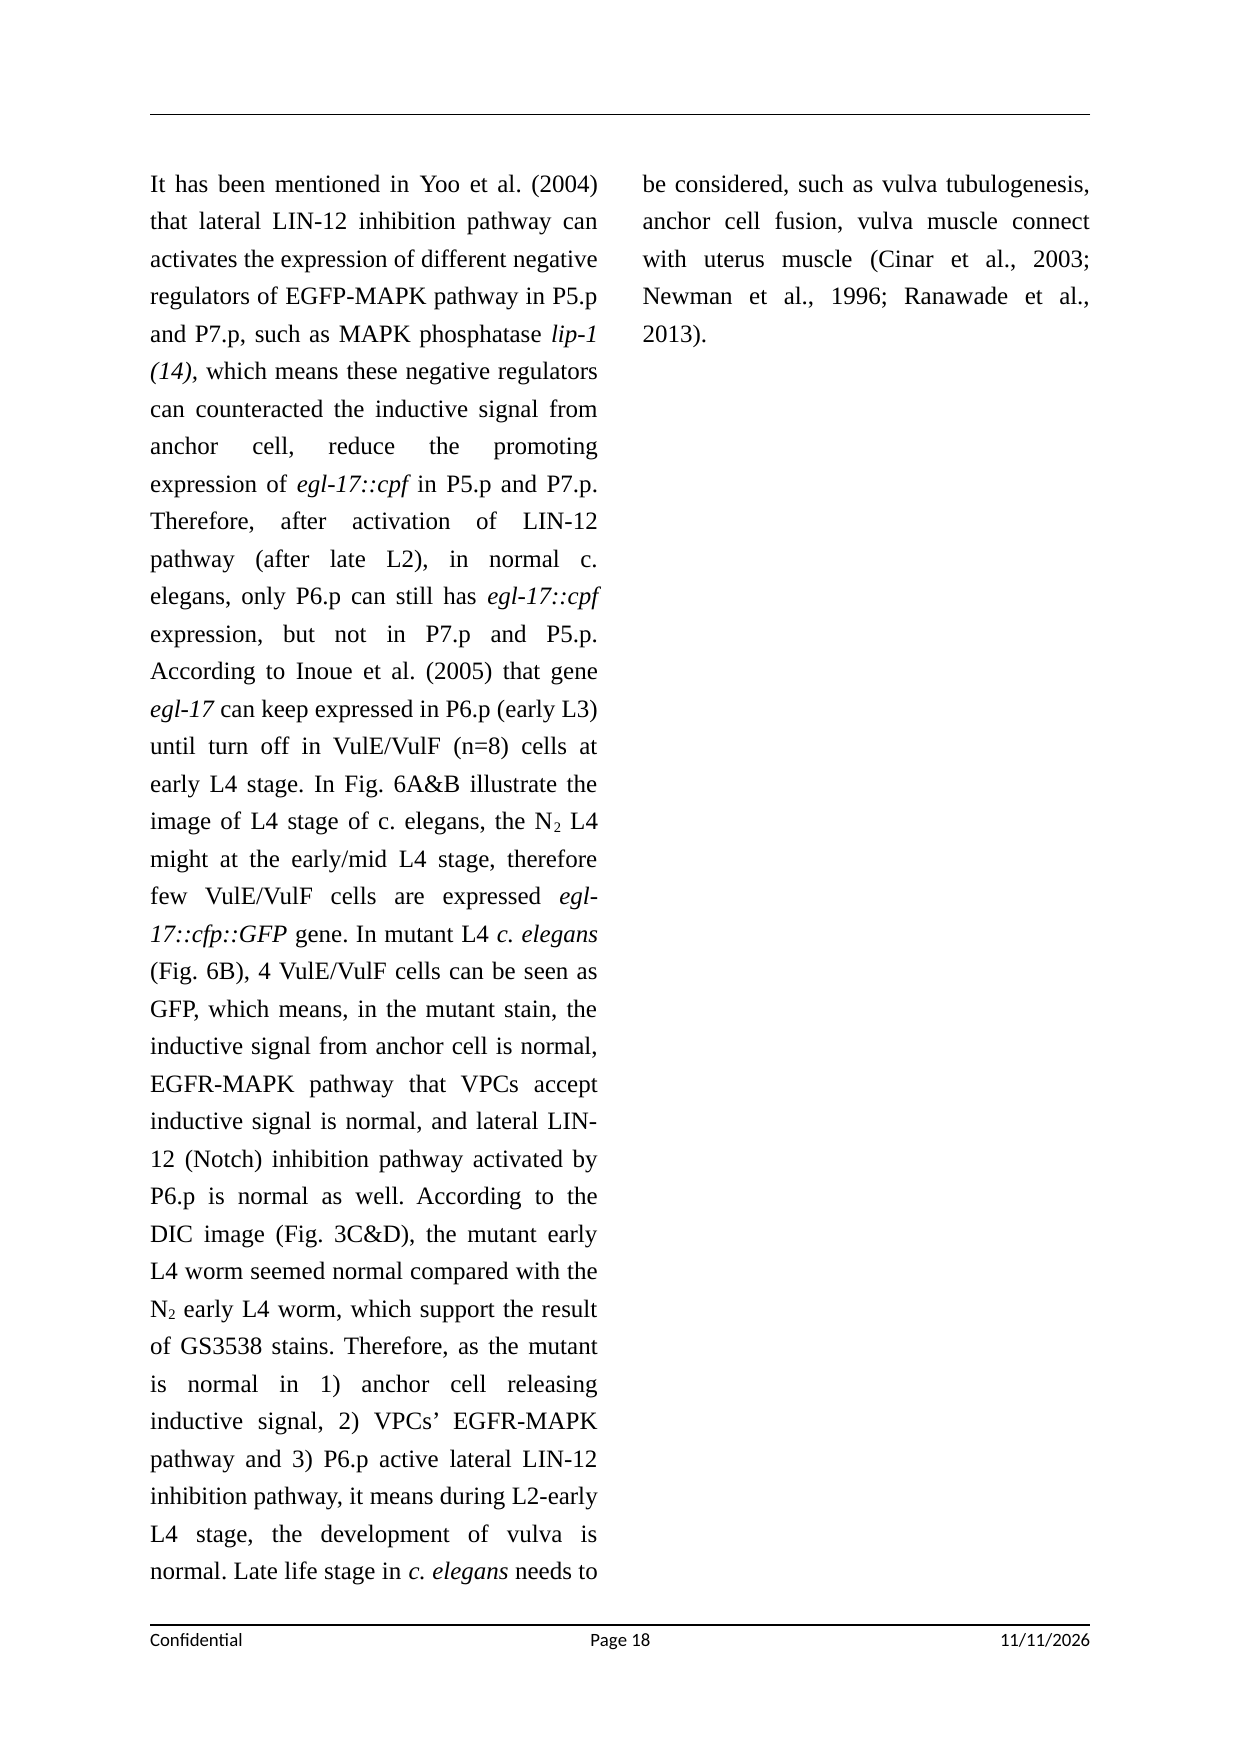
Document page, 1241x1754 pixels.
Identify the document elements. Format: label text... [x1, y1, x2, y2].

text It has been mentioned in Yoo et al. (2004) that lateral LIN-12 inhibition pathway can activates the expression of different negative regulators of EGFP-MAPK pathway in P5.p and P7.p, such as MAPK phosphatase lip-1 (14), which means these negative regulators can counteracted the inductive signal from anchor cell, reduce the promoting expression of egl-17::cpf in P5.p and P7.p. Therefore, after activation of LIN-12 pathway (after late L2), in normal c. elegans, only P6.p can still has egl-17::cpf expression, but not in P7.p and P5.p. According to Inoue et al. (2005) that gene egl-17 can keep expressed in P6.p (early L3) until turn off in VulE/VulF (n=8) cells at early L4 stage. In Fig. 6A&B illustrate the image of L4 stage of c. elegans, the N2 L4 might at the early/mid L4 stage, therefore few VulE/VulF cells are expressed egl-17::cfp::GFP gene. In mutant L4 c. elegans (Fig. 6B), 4 VulE/VulF cells can be seen as GFP, which means, in the mutant stain, the inductive signal from anchor cell is normal, EGFR-MAPK pathway that VPCs accept inductive signal is normal, and lateral LIN-12 (Notch) inhibition pathway activated by P6.p is normal as well. According to the DIC image (Fig. 3C&D), the mutant early L4 worm seemed normal compared with the N2 early L4 worm, which support the result of GS3538 stains. Therefore, as the mutant is normal in 1) anchor cell releasing inductive signal, 2) VPCs’ EGFR-MAPK pathway and 3) P6.p active lateral LIN-12 inhibition pathway, it means during L2-early L4 stage, the development of vulva is normal. Late life stage in c. elegans needs to be considered, such as vulva tubulogenesis, anchor cell fusion, vulva muscle connect with uterus muscle (Cinar et al., 2003; Newman et al., 1996; Ranawade et al., 2013). [150, 164, 598, 1589]
